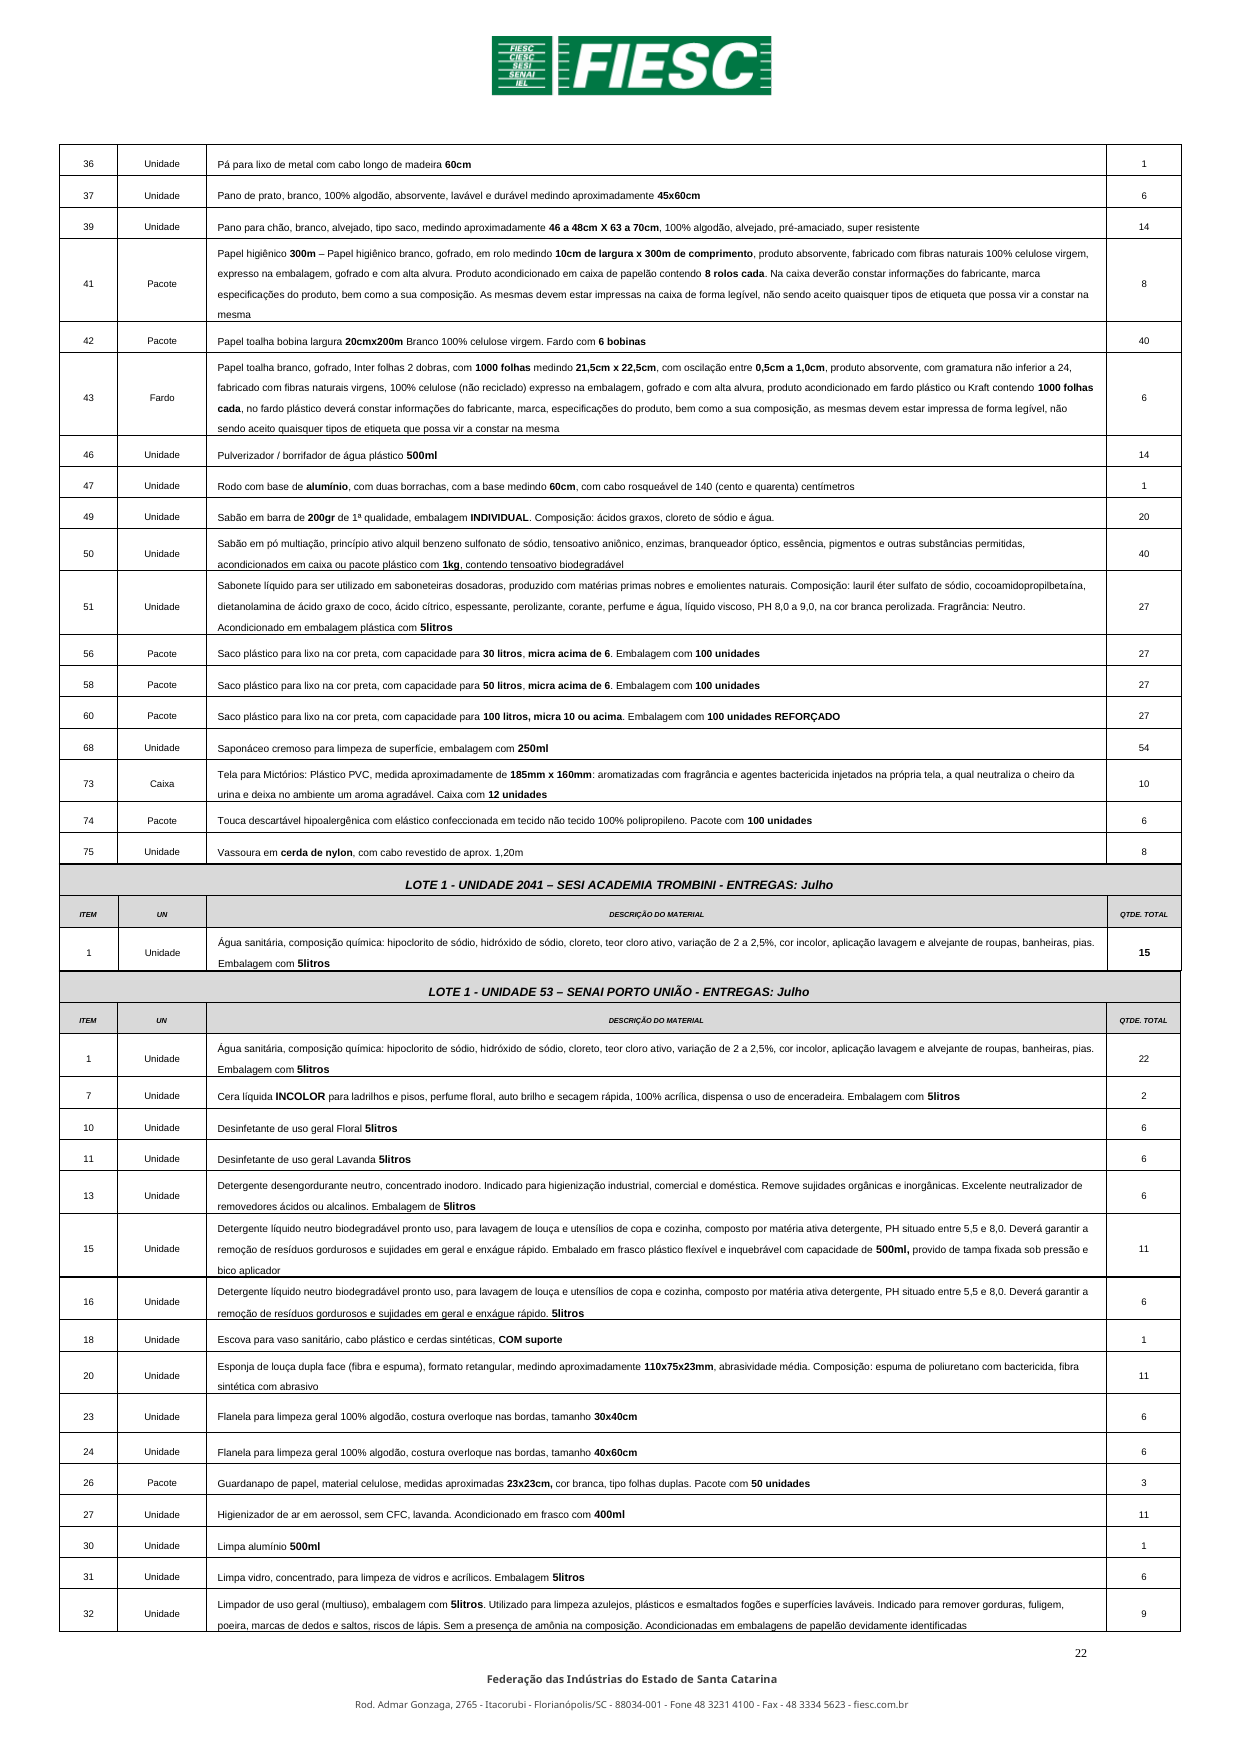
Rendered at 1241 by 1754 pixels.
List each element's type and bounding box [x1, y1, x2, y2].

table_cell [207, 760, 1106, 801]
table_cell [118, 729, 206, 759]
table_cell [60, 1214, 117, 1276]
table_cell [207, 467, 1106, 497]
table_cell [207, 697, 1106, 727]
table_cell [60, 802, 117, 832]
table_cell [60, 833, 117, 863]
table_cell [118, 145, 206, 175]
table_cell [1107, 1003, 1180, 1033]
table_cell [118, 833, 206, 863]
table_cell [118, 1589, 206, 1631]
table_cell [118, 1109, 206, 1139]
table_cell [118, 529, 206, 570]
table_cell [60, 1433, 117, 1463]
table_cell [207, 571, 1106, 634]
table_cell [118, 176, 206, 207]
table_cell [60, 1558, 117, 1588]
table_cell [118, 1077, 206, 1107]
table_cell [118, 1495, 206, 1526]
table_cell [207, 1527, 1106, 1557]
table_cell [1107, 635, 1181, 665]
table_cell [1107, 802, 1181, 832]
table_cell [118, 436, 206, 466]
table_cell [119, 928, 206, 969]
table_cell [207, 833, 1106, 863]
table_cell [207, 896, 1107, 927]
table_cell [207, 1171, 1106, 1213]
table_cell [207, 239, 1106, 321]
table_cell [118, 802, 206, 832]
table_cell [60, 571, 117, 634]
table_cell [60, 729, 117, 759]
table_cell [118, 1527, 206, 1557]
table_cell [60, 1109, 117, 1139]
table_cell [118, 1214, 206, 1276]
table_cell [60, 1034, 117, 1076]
picture [491, 36, 772, 96]
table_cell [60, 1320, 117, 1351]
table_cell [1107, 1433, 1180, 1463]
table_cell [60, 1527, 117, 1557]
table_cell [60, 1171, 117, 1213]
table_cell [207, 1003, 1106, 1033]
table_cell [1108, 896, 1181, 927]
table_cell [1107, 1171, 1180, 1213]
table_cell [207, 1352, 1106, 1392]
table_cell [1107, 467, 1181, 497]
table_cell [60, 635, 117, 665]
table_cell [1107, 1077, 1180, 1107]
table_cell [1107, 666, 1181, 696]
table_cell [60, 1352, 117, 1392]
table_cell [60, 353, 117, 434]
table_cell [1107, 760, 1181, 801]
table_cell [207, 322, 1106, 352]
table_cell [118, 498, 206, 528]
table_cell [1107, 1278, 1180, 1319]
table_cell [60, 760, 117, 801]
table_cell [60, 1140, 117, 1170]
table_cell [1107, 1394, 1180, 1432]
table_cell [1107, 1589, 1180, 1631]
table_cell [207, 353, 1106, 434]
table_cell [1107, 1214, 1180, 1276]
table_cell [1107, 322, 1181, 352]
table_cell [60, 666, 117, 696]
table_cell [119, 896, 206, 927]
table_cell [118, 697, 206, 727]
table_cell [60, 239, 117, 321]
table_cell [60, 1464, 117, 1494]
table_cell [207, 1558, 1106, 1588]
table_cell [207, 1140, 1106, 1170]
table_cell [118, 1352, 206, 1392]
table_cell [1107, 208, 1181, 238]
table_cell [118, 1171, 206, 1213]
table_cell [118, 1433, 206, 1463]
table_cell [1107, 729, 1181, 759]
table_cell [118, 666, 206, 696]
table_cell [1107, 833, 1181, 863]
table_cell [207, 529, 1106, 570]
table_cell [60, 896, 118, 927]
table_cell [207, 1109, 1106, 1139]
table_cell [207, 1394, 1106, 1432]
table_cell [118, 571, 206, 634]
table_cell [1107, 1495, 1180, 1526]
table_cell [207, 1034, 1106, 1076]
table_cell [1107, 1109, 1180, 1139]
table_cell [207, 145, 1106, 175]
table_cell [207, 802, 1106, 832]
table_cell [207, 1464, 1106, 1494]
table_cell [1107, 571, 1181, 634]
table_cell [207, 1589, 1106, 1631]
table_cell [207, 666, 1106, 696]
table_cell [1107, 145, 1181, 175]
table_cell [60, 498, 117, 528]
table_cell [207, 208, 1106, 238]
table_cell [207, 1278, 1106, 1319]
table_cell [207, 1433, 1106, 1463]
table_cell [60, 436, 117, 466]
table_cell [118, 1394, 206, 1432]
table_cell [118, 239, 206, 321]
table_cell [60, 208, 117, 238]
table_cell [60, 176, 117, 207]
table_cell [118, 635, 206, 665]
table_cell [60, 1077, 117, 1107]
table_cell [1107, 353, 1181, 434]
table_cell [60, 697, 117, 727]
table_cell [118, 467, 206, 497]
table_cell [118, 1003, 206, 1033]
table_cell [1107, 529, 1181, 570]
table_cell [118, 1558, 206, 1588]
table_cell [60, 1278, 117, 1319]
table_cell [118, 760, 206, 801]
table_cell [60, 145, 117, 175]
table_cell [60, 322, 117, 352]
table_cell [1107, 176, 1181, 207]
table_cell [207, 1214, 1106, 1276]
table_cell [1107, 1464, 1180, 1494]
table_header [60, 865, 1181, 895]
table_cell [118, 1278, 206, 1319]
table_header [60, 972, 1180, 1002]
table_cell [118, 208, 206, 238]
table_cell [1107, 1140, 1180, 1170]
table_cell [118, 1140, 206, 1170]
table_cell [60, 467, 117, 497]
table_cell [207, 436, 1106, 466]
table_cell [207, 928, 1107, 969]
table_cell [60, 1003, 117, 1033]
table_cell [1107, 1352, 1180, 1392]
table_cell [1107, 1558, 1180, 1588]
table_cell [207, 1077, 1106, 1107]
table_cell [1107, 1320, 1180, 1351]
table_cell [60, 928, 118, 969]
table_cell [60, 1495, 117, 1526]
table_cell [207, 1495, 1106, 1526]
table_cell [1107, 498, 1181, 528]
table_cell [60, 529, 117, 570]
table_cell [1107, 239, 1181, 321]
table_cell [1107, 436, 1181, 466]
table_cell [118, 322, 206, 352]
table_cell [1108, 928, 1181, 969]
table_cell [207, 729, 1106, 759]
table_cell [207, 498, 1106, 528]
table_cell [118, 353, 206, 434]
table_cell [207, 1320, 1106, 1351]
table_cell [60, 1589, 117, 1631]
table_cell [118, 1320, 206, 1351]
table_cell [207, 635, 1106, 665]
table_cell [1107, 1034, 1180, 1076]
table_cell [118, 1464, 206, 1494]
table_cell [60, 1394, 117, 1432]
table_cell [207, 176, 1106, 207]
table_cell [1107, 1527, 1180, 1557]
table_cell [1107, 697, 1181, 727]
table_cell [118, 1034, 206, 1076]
